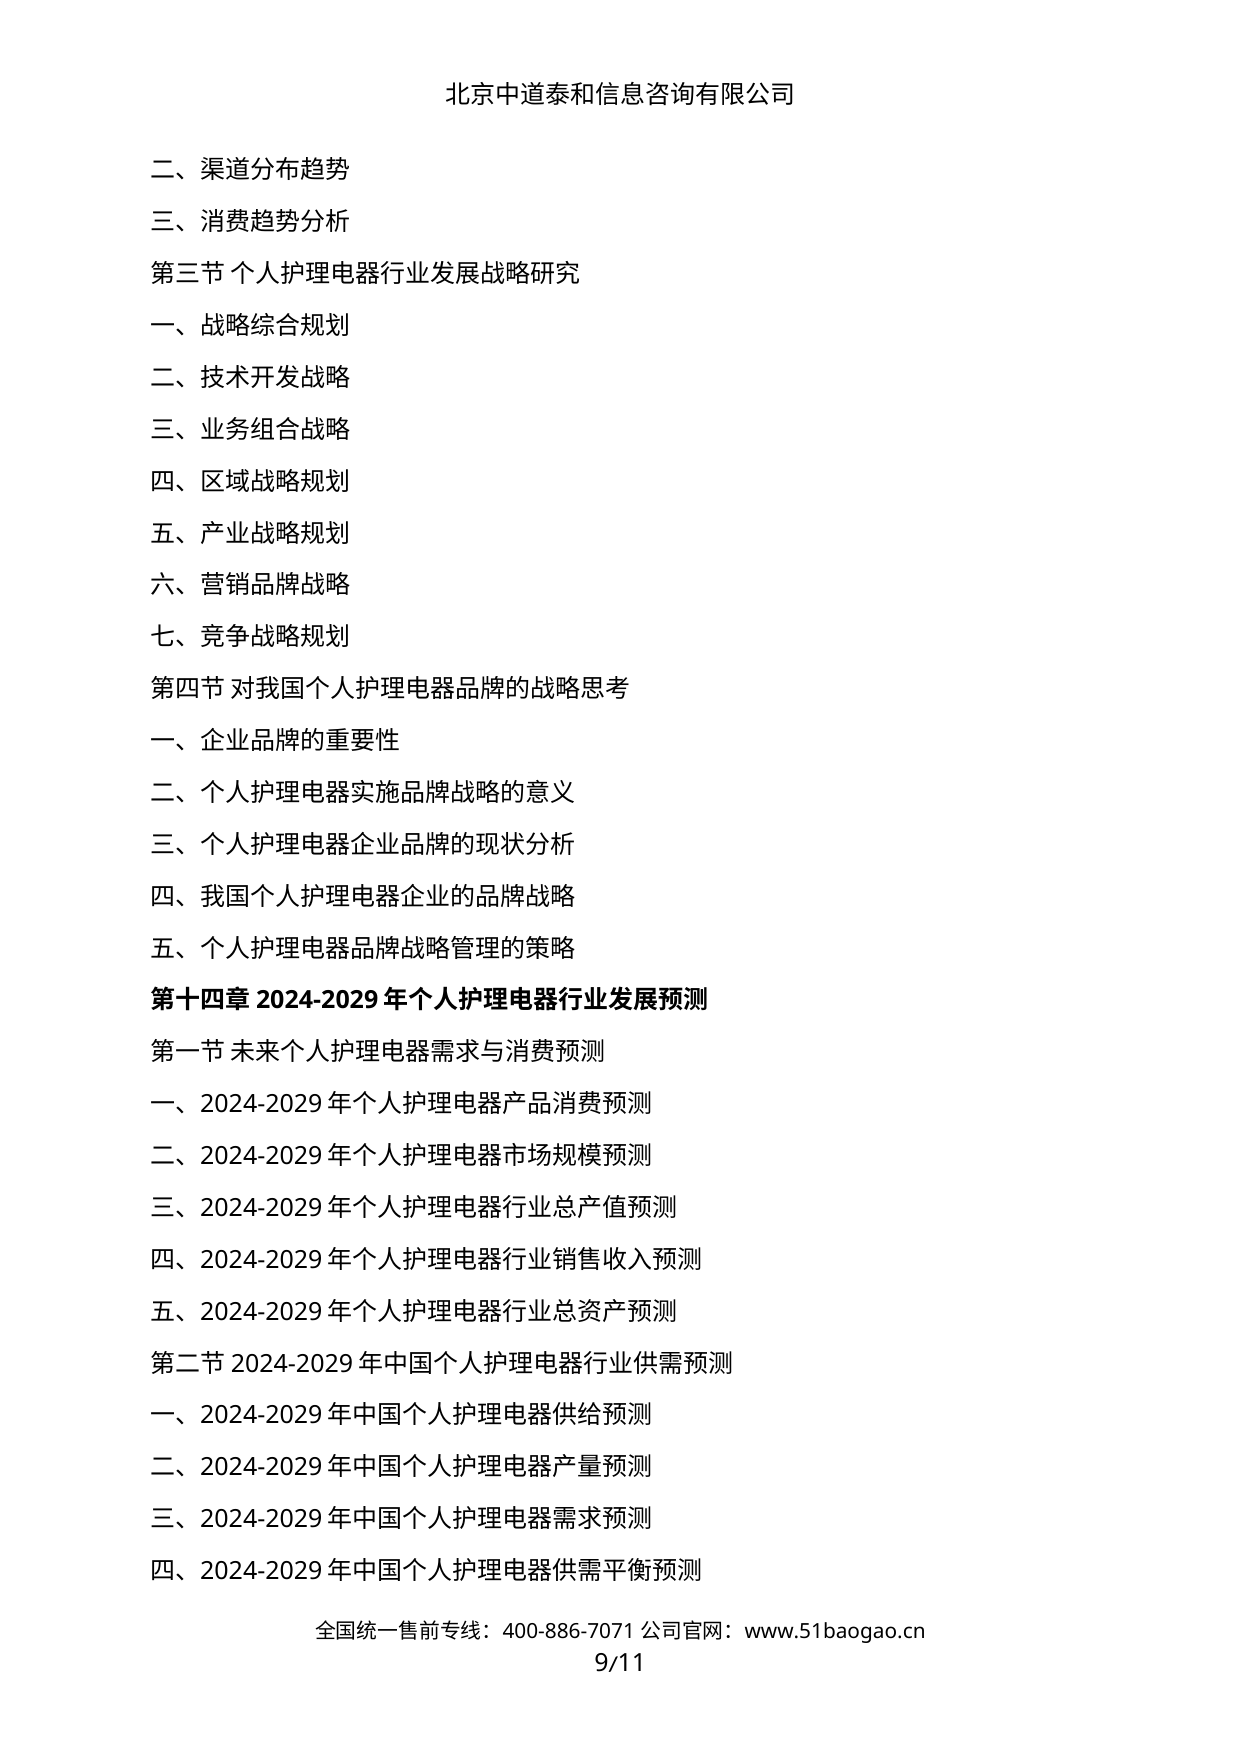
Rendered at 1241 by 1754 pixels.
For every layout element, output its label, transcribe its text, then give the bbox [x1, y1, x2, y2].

text 二、2024-2029年中国个人护理电器产量预测 [150, 1447, 1090, 1483]
text 三、2024-2029年个人护理电器行业总产值预测 [150, 1187, 1090, 1224]
text 三、2024-2029年中国个人护理电器需求预测 [150, 1499, 1090, 1535]
text 第一节 未来个人护理电器需求与消费预测 [150, 1032, 1090, 1068]
text 二、2024-2029年个人护理电器市场规模预测 [150, 1136, 1090, 1172]
text 一、战略综合规划 [150, 306, 1090, 342]
text 第三节 个人护理电器行业发展战略研究 [150, 254, 1090, 290]
text 三、业务组合战略 [150, 409, 1090, 446]
text 第四节 对我国个人护理电器品牌的战略思考 [150, 669, 1090, 705]
text 六、营销品牌战略 [150, 565, 1090, 601]
text 五、产业战略规划 [150, 513, 1090, 549]
text 三、个人护理电器企业品牌的现状分析 [150, 824, 1090, 861]
text 四、我国个人护理电器企业的品牌战略 [150, 876, 1090, 912]
text 七、竞争战略规划 [150, 617, 1090, 653]
text 三、消费趋势分析 [150, 202, 1090, 238]
text 二、渠道分布趋势 [150, 150, 1090, 186]
text 第十四章 2024-2029年个人护理电器行业发展预测 [150, 980, 1090, 1016]
text 二、个人护理电器实施品牌战略的意义 [150, 772, 1090, 809]
text 一、企业品牌的重要性 [150, 721, 1090, 757]
text 四、区域战略规划 [150, 461, 1090, 497]
text 五、个人护理电器品牌战略管理的策略 [150, 928, 1090, 964]
text 一、2024-2029年个人护理电器产品消费预测 [150, 1084, 1090, 1120]
text 第二节 2024-2029年中国个人护理电器行业供需预测 [150, 1343, 1090, 1379]
text 四、2024-2029年中国个人护理电器供需平衡预测 [150, 1551, 1090, 1587]
text 一、2024-2029年中国个人护理电器供给预测 [150, 1395, 1090, 1431]
text 四、2024-2029年个人护理电器行业销售收入预测 [150, 1239, 1090, 1276]
text 二、技术开发战略 [150, 357, 1090, 394]
text 五、2024-2029年个人护理电器行业总资产预测 [150, 1291, 1090, 1327]
